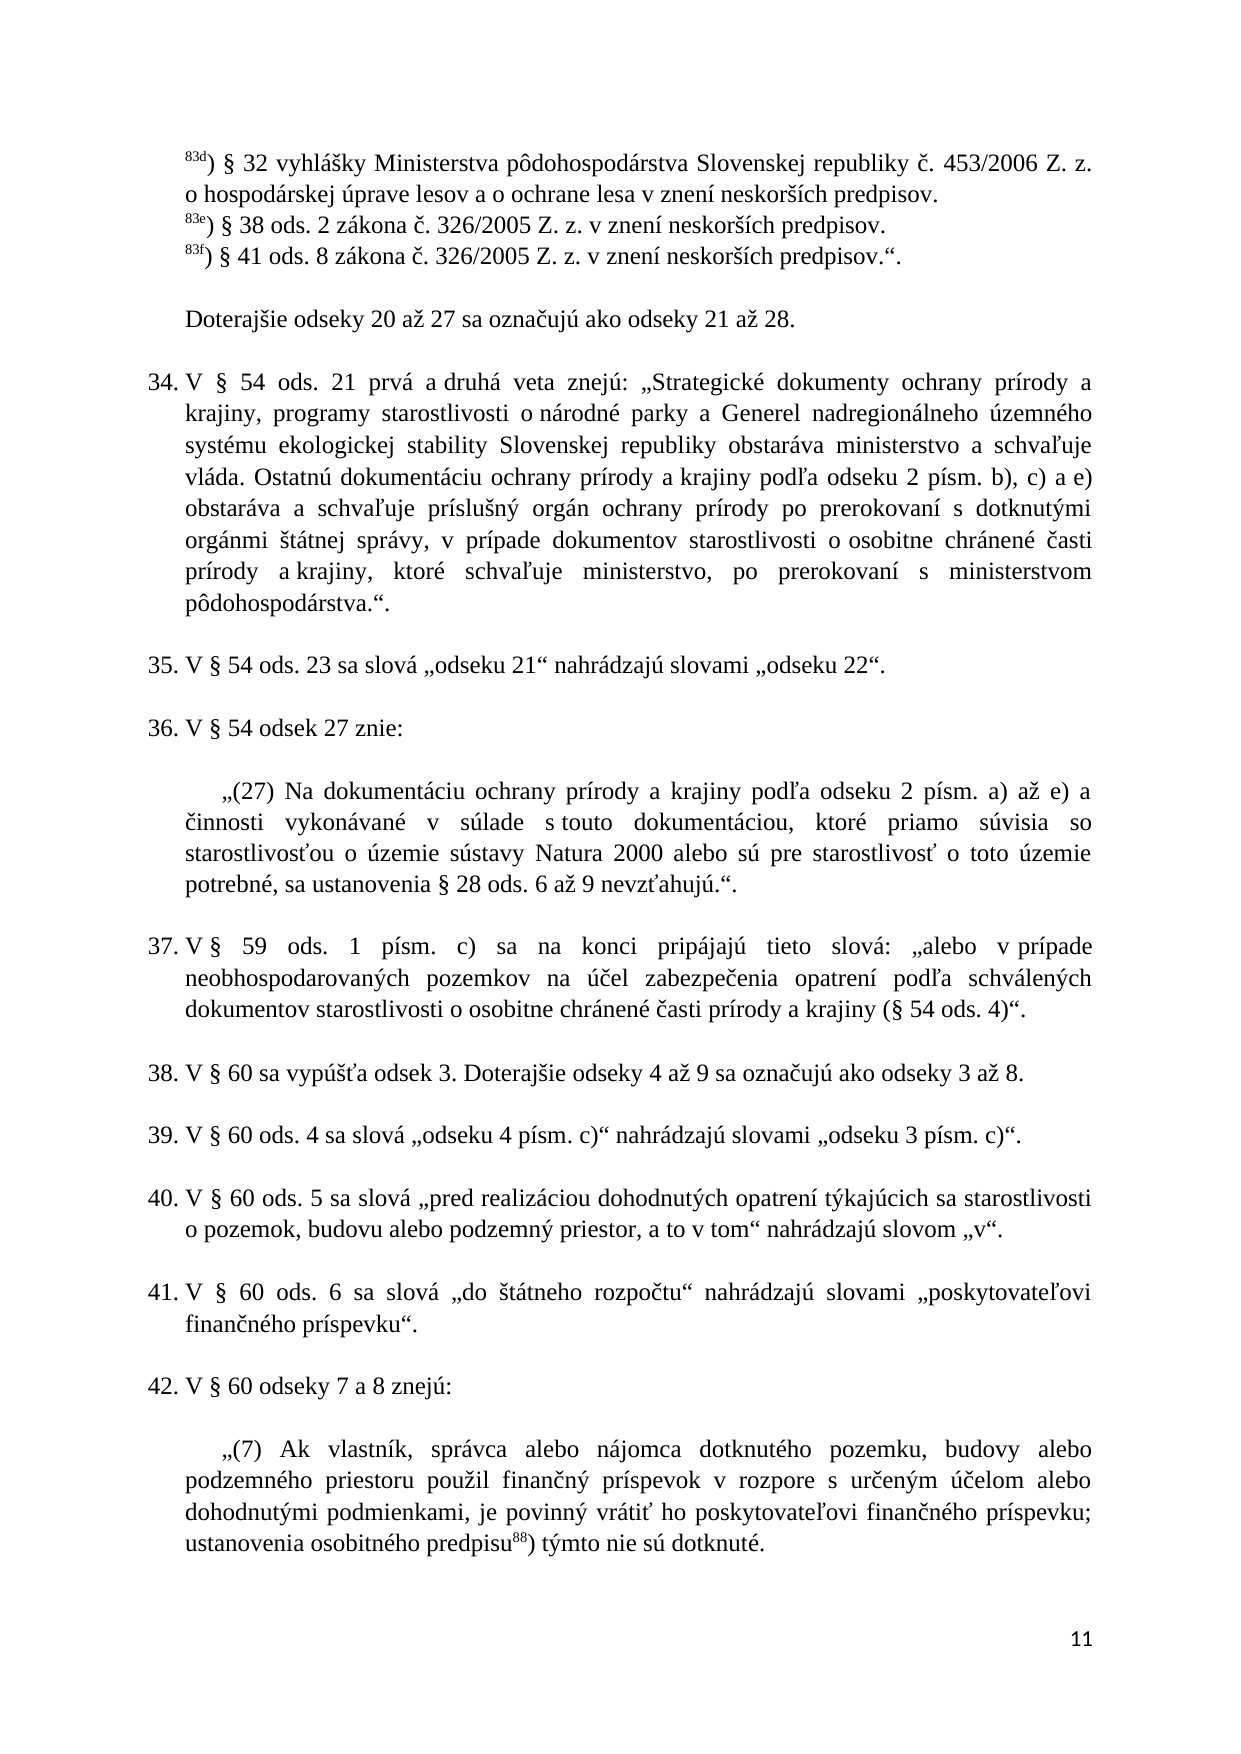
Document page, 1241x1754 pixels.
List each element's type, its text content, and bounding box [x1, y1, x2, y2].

text 83e) § 38 ods. 2 zákona č. 326/2005 Z. z. v znení neskorších predpisov. [160, 210, 1093, 238]
list V § 54 odsek 27 znie: [148, 713, 1093, 742]
list V § 59 ods. 1 písm. c) sa na konci pripájajú tieto slová: „alebo v prípade neobhospodarovaných pozemkov na účel zabezpečenia opatrení podľa schválených dokumentov starostlivosti o osobitne chránené časti prírody a krajiny (§ 54 ods. 4)“. [148, 931, 1093, 1023]
text 83f) § 41 ods. 8 zákona č. 326/2005 Z. z. v znení neskorších predpisov.“. [148, 241, 1093, 269]
text „(27) Na dokumentáciu ochrany prírody a krajiny podľa odseku 2 písm. a) až e) a činnosti vykonávané v súlade s touto dokumentáciou, ktoré priamo súvisia so starostlivosťou o územie sústavy Natura 2000 alebo sú pre starostlivosť o toto územie potrebné, sa ustanovenia § 28 ods. 6 až 9 nevzťahujú.“. [185, 776, 1093, 898]
list V § 60 ods. 4 sa slová „odseku 4 písm. c)“ nahrádzajú slovami „odseku 3 písm. c)“. [148, 1120, 1093, 1149]
text 83d) § 32 vyhlášky Ministerstva pôdohospodárstva Slovenskej republiky č. 453/2006 Z. z. o hospodárskej úprave lesov a o ochrane lesa v znení neskorších predpisov. [185, 148, 1093, 207]
list V § 54 ods. 21 prvá a druhá veta znejú: „Strategické dokumenty ochrany prírody a krajiny, programy starostlivosti o národné parky a Generel nadregionálneho územného systému ekologickej stability Slovenskej republiky obstaráva ministerstvo a schvaľuje vláda. Ostatnú dokumentáciu ochrany prírody a krajiny podľa odseku 2 písm. b), c) a e) obstaráva a schvaľuje príslušný orgán ochrany prírody po prerokovaní s dotknutými orgánmi štátnej správy, v prípade dokumentov starostlivosti o osobitne chránené časti prírody a krajiny, ktoré schvaľuje ministerstvo, po prerokovaní s ministerstvom pôdohospodárstva.“. [148, 367, 1093, 617]
list „(7) Ak vlastník, správca alebo nájomca dotknutého pozemku, budovy alebo podzemného priestoru použil finančný príspevok v rozpore s určeným účelom alebo dohodnutými podmienkami, je povinný vrátiť ho poskytovateľovi finančného príspevku; ustanovenia osobitného predpisu88) týmto nie sú dotknuté. [185, 1434, 1093, 1557]
list V § 60 sa vypúšťa odsek 3. Doterajšie odseky 4 až 9 sa označujú ako odseky 3 až 8. [148, 1058, 1093, 1086]
list V § 60 odseky 7 a 8 znejú: [148, 1371, 1093, 1400]
text Doterajšie odseky 20 až 27 sa označujú ako odseky 21 až 28. [148, 304, 1093, 333]
list V § 60 ods. 5 sa slová „pred realizáciou dohodnutých opatrení týkajúcich sa starostlivosti o pozemok, budovu alebo podzemný priestor, a to v tom“ nahrádzajú slovom „v“. [148, 1183, 1093, 1243]
list V § 54 ods. 23 sa slová „odseku 21“ nahrádzajú slovami „odseku 22“. [148, 651, 1093, 679]
list V § 60 ods. 6 sa slová „do štátneho rozpočtu“ nahrádzajú slovami „poskytovateľovi finančného príspevku“. [148, 1277, 1093, 1337]
